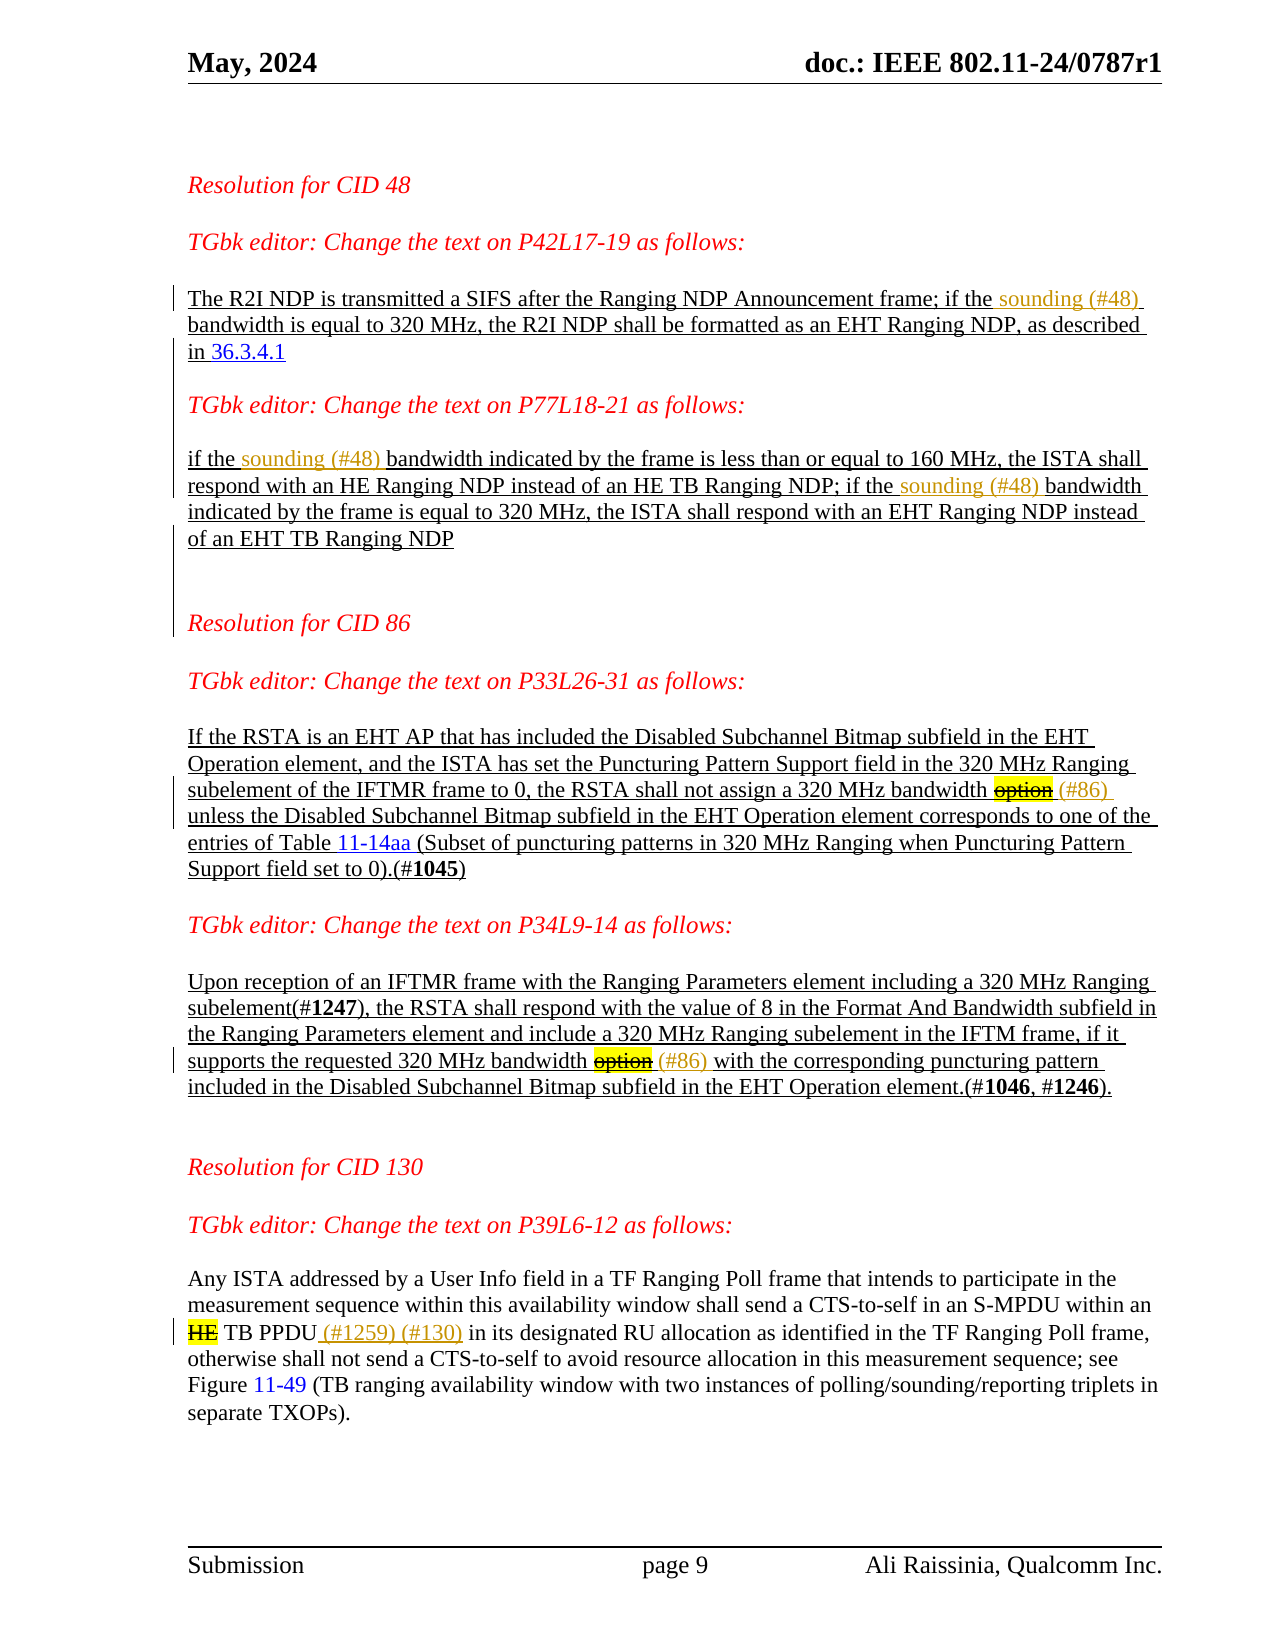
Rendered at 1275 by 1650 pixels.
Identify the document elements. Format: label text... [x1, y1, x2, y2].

text Resolution for CID 130 [187, 1152, 1162, 1181]
text TGbk editor: Change the text on P42L17-19 as follows: [187, 227, 1162, 256]
text Any ISTA addressed by a User Info field in a TF Ranging Poll frame that intends to participate in the measurement sequence within this availability window shall send a CTS-to-self in an S-MPDU within an HE TB PPDU in its designated RU allocation as identified in the TF Ranging Poll frame, otherwise shall not send a CTS-to-self to avoid resource allocation in this measurement sequence; see Figure 11-49 (TB ranging availability window with two instances of polling/sounding/reporting triplets in separate TXOPs). [187, 1265, 1162, 1426]
text Resolution for CID 86 [187, 608, 1162, 637]
text TGbk editor: Change the text on P77L18-21 as follows: [187, 390, 1162, 419]
text TGbk editor: Change the text on P34L9-14 as follows: [187, 910, 1162, 939]
text TGbk editor: Change the text on P33L26-31 as follows: [187, 666, 1162, 695]
text If the RSTA is an EHT AP that has included the Disabled Subchannel Bitmap subfield in the EHT Operation element, and the ISTA has set the Puncturing Pattern Support field in the 320 MHz Ranging subelement of the IFTMR frame to 0, the RSTA shall not assign a 320 MHz bandwidth option unless the Disabled Subchannel Bitmap subfield in the EHT Operation element corresponds to one of the entries of Table 11-14aa (Subset of puncturing patterns in 320 MHz Ranging when Puncturing Pattern Support field set to 0).(#1045) [187, 723, 1162, 882]
text if the bandwidth indicated by the frame is less than or equal to 160 MHz, the ISTA shall respond with an HE Ranging NDP instead of an HE TB Ranging NDP; if the bandwidth indicated by the frame is equal to 320 MHz, the ISTA shall respond with an EHT Ranging NDP instead of an EHT TB Ranging NDP [187, 446, 1162, 551]
text TGbk editor: Change the text on P39L6-12 as follows: [187, 1210, 1162, 1238]
text The R2I NDP is transmitted a SIFS after the Ranging NDP Announcement frame; if the bandwidth is equal to 320 MHz, the R2I NDP shall be formatted as an EHT Ranging NDP, as described in 36.3.4.1 [187, 285, 1162, 364]
text Upon reception of an IFTMR frame with the Ranging Parameters element including a 320 MHz Ranging subelement(#1247), the RSTA shall respond with the value of 8 in the Format And Bandwidth subfield in the Ranging Parameters element and include a 320 MHz Ranging subelement in the IFTM frame, if it supports the requested 320 MHz bandwidth option with the corresponding puncturing pattern included in the Disabled Subchannel Bitmap subfield in the EHT Operation element.(#1046, #1246). [187, 968, 1162, 1099]
text Resolution for CID 48 [187, 170, 1162, 199]
